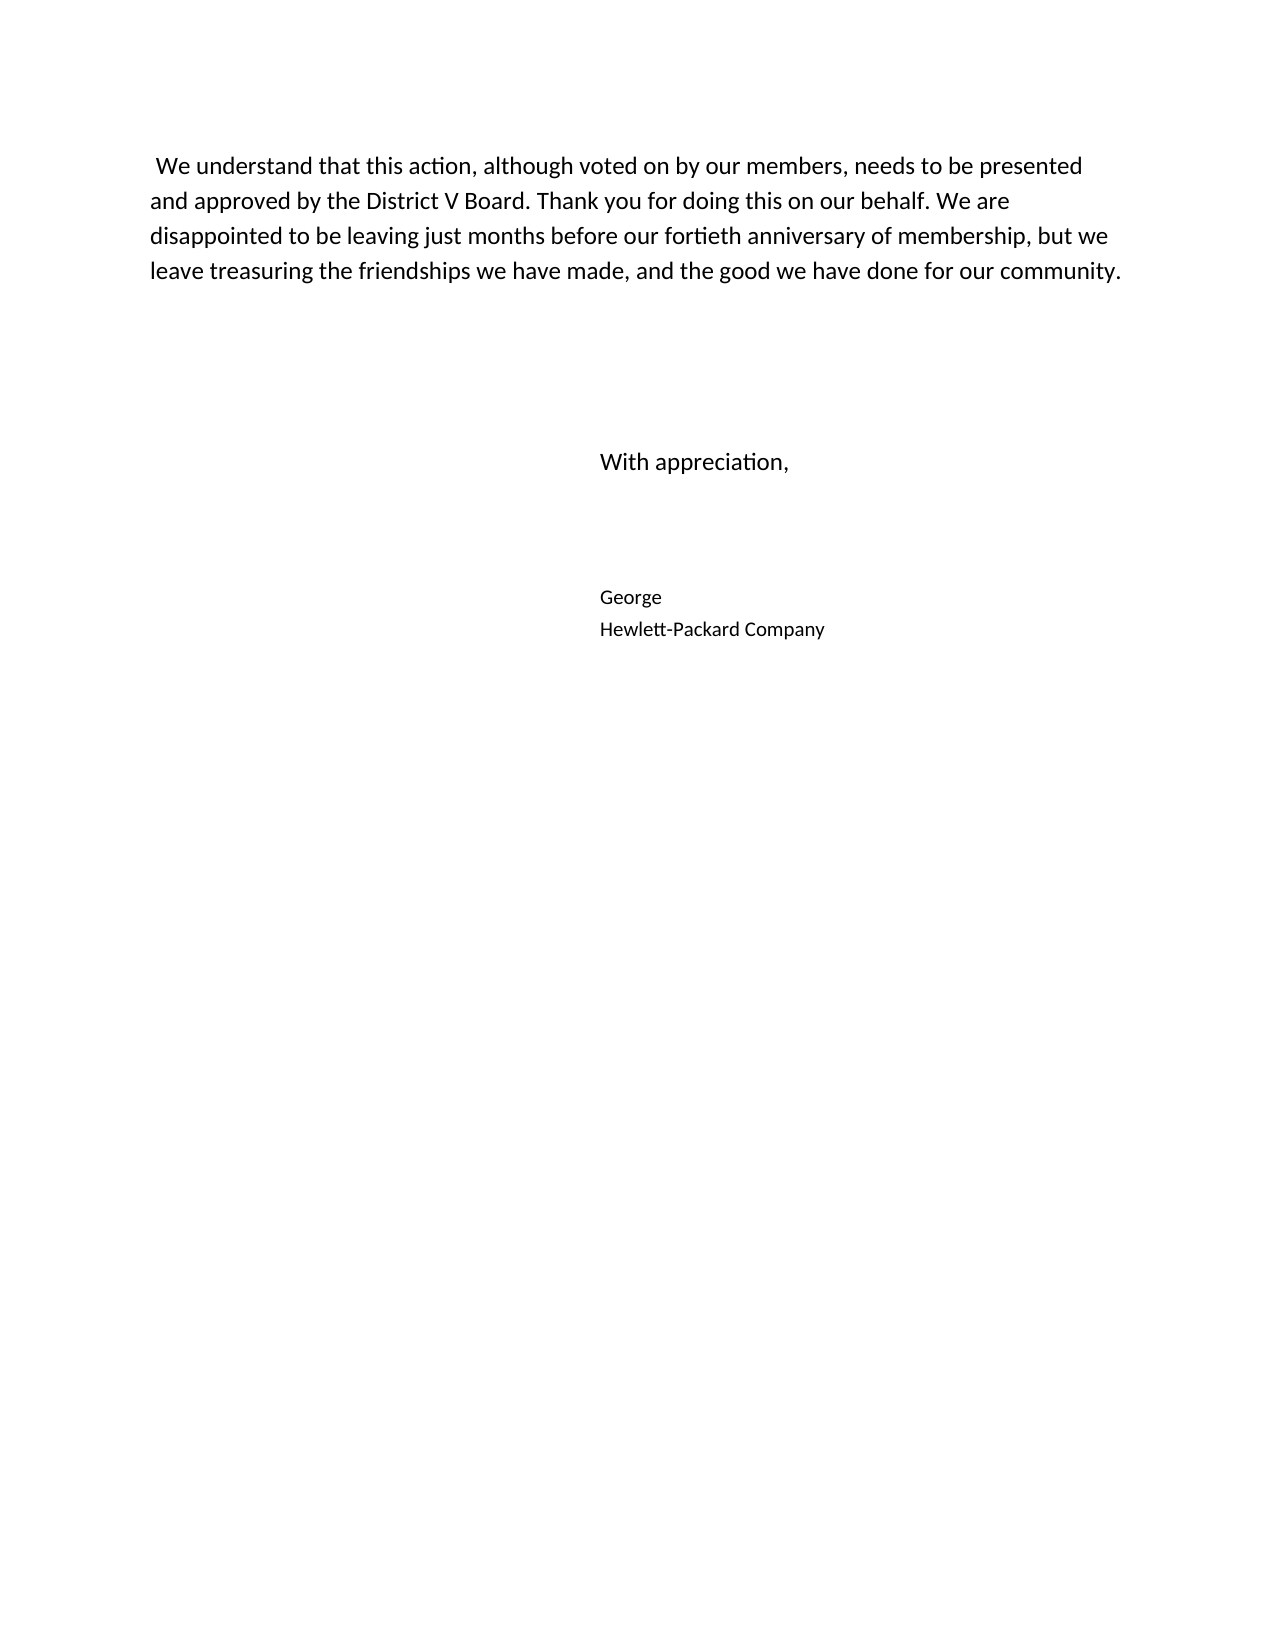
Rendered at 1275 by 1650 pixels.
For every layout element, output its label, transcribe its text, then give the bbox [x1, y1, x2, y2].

text With appreciation, [600, 446, 1125, 476]
text We understand that this action, although voted on by our members, needs to be presented and approved by the District V Board. Thank you for doing this on our behalf. We are disappointed to be leaving just months before our fortieth anniversary of membership, but we leave treasuring the friendships we have made, and the good we have done for our community. [150, 150, 1125, 286]
